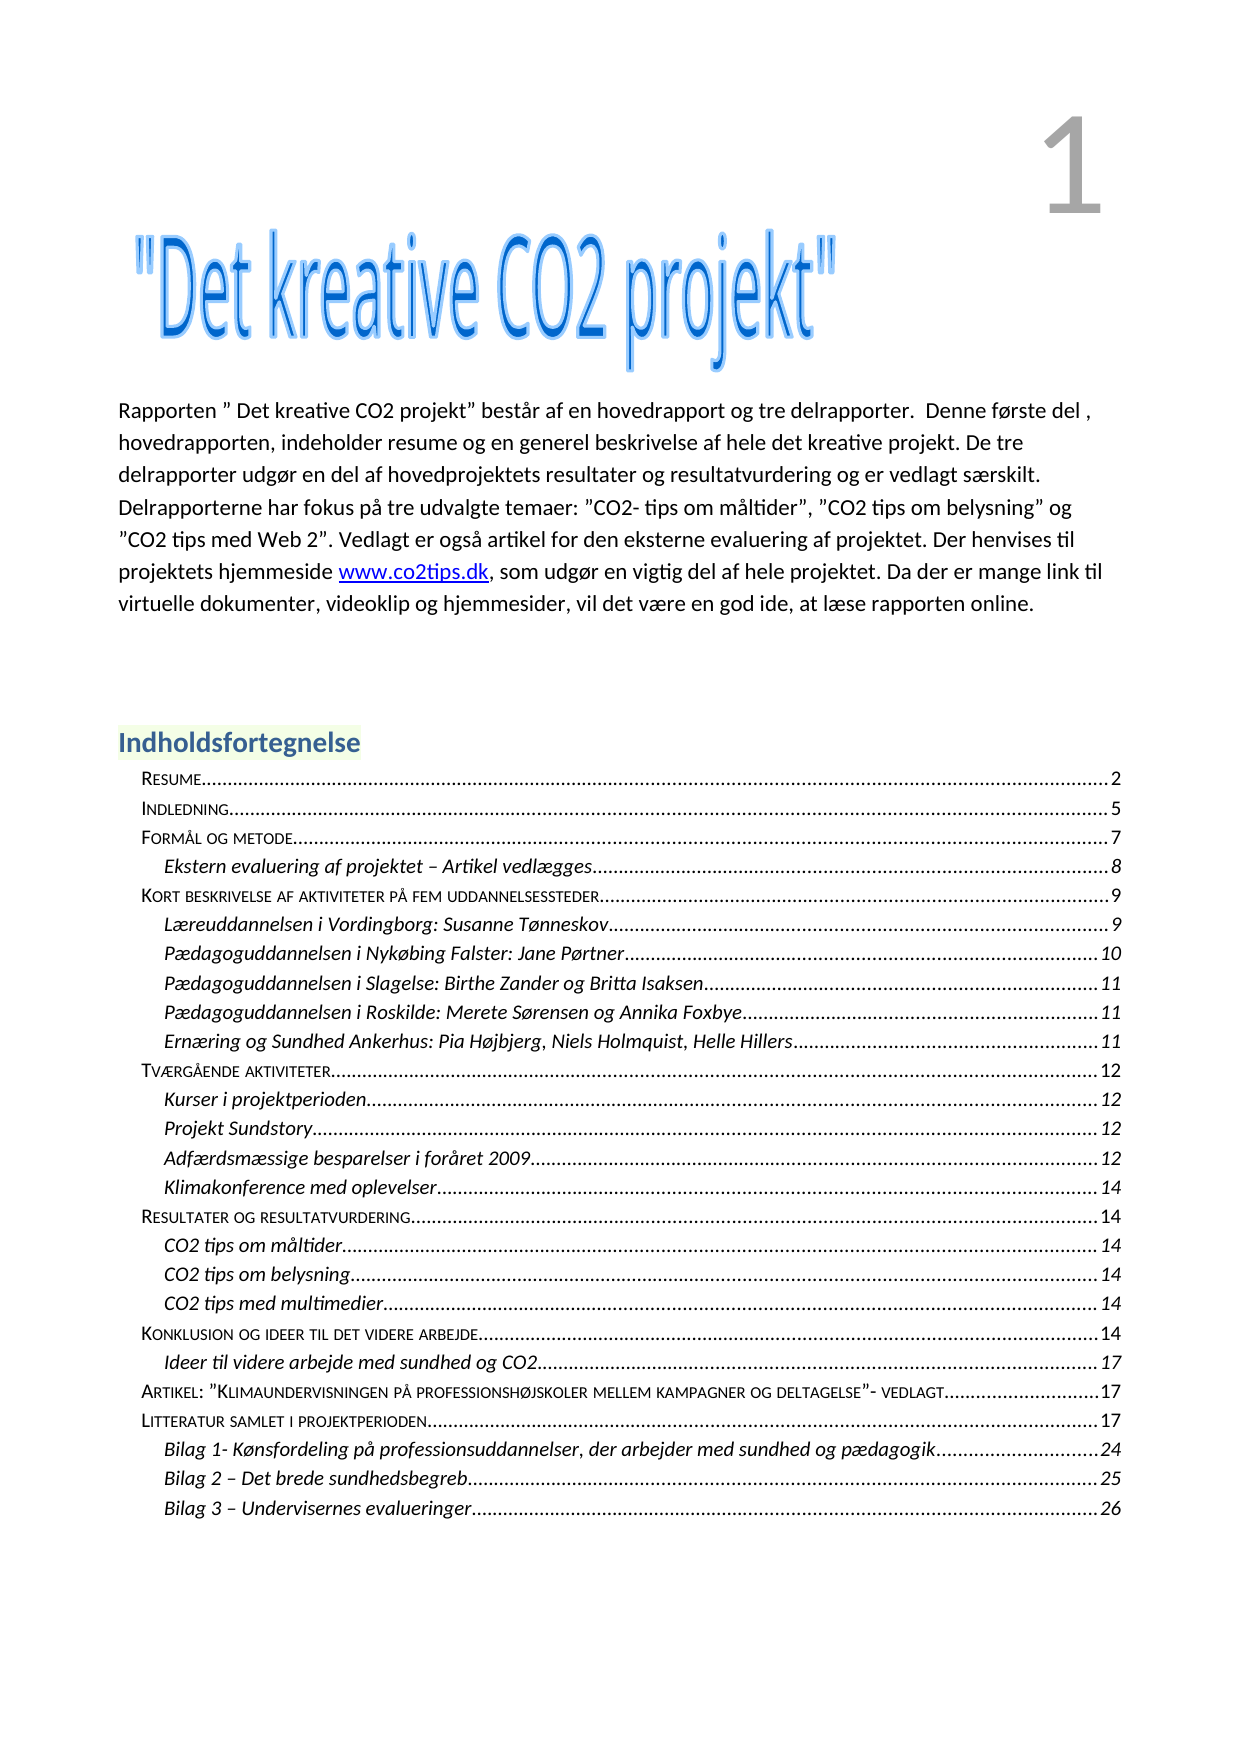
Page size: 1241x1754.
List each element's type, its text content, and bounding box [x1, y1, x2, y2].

text Rapporten ” Det kreative CO2 projekt” består af en hovedrapport og tre delrapporter. Denne første del , hovedrapporten, indeholder resume og en generel beskrivelse af hele det kreative projekt. De tre delrapporter udgør en del af hovedprojektets resultater og resultatvurdering og er vedlagt særskilt. Delrapporterne har fokus på tre udvalgte temaer: ”CO2- tips om måltider”, ”CO2 tips om belysning” og ”CO2 tips med Web 2”. Vedlagt er også artikel for den eksterne evaluering af projektet. Der henvises til projektets hjemmeside www.co2tips.dk, som udgør en vigtig del af hele projektet. Da der er mange link til virtuelle dokumenter, videoklip og hjemmesider, vil det være en god ide, at læse rapporten online. [118, 396, 1122, 617]
